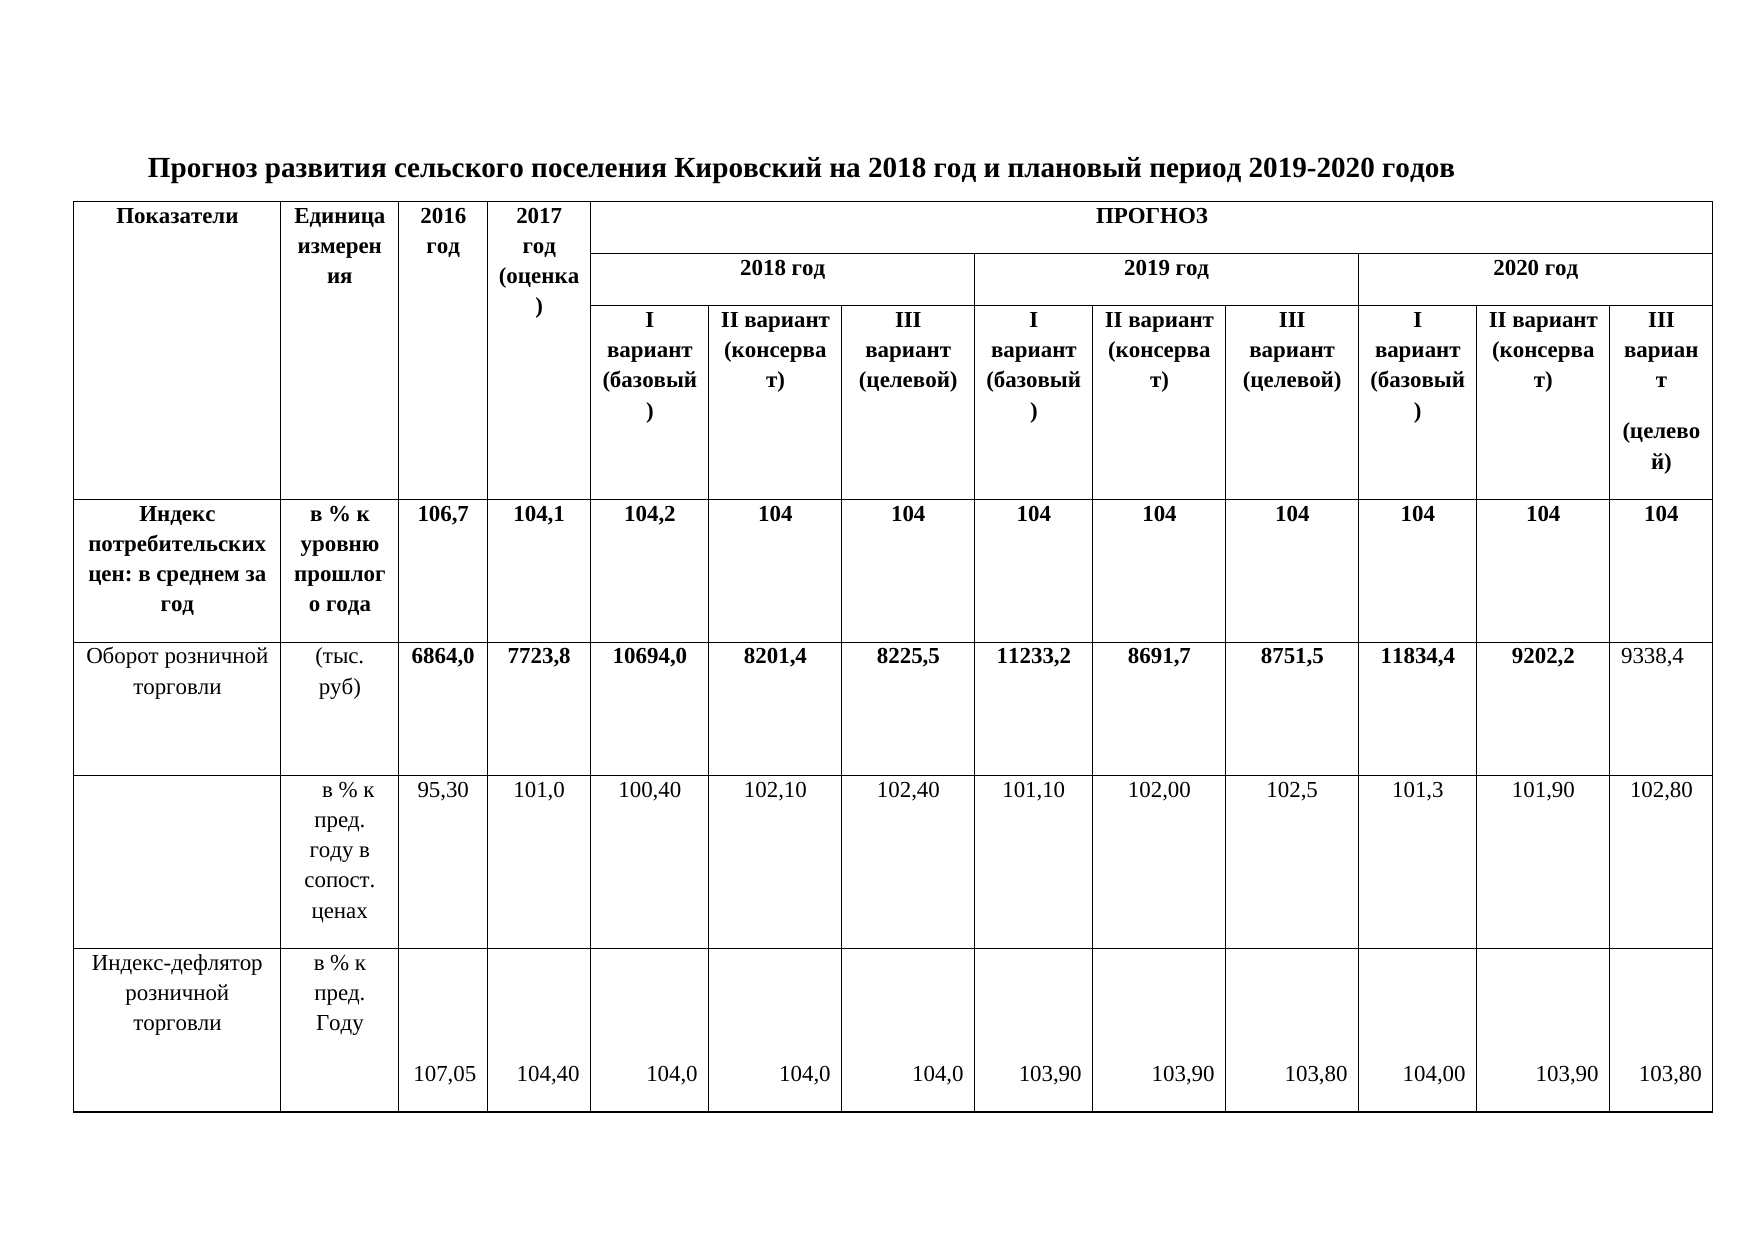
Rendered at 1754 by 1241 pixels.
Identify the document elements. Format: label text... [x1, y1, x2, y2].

table_cell 101,3 [1359, 776, 1476, 948]
table_cell 104,2 [591, 500, 708, 642]
table_cell 104,40 [488, 949, 590, 1111]
table_cell 9202,2 [1477, 643, 1609, 775]
table_cell 6864,0 [399, 643, 487, 775]
table_cell 102,00 [1093, 776, 1225, 948]
table_cell 8751,5 [1226, 643, 1358, 775]
table_cell 95,30 [399, 776, 487, 948]
table_cell в % к пред. году в сопост. ценах [281, 776, 398, 948]
table_cell 102,5 [1226, 776, 1358, 948]
table_cell 100,40 [591, 776, 708, 948]
table_cell 102,40 [842, 776, 974, 948]
table_cell в % к уровню прошлого года [281, 500, 398, 642]
table_cell 102,10 [709, 776, 841, 948]
table_cell Оборот розничной торговли [74, 643, 280, 775]
table_cell 102,80 [1610, 776, 1712, 948]
table_cell 2018 год [591, 254, 974, 305]
table_cell II вариант (консерват) [1477, 306, 1609, 499]
table_cell 101,90 [1477, 776, 1609, 948]
table_cell 104 [1359, 500, 1476, 642]
table_cell III вариант (целевой) [1610, 306, 1712, 499]
table_cell (тыс. руб) [281, 643, 398, 775]
table_cell 11834,4 [1359, 643, 1476, 775]
table_cell I вариант (базовый) [975, 306, 1092, 499]
table_cell 107,05 [399, 949, 487, 1111]
table_cell 106,7 [399, 500, 487, 642]
table_cell 103,90 [1093, 949, 1225, 1111]
table_cell 104,1 [488, 500, 590, 642]
table_header 2017 год (оценка) [488, 202, 590, 499]
table_cell 104 [1477, 500, 1609, 642]
table_cell II вариант (консерват) [1093, 306, 1225, 499]
table_cell 104 [1610, 500, 1712, 642]
table_cell 104,0 [591, 949, 708, 1111]
table_cell Индекс потребительских цен: в среднем за год [74, 500, 280, 642]
table_cell 104 [1093, 500, 1225, 642]
table_cell 8691,7 [1093, 643, 1225, 775]
subtitle Прогноз развития сельского поселения Кировский на 2018 год и плановый период 2019-2020 годов [148, 151, 1636, 184]
table_cell I вариант (базовый) [1359, 306, 1476, 499]
table_cell I вариант (базовый) [591, 306, 708, 499]
table_cell 2020 год [1359, 254, 1712, 305]
table_header Показатели [74, 202, 280, 499]
table_cell Индекс-дефлятор розничной торговли [74, 949, 280, 1111]
table_cell 103,90 [1477, 949, 1609, 1111]
table_cell 104,0 [709, 949, 841, 1111]
table_cell 104,00 [1359, 949, 1476, 1111]
table_cell 103,90 [975, 949, 1092, 1111]
table_header Единица измерения [281, 202, 398, 499]
table_cell 2019 год [975, 254, 1358, 305]
table_cell 103,80 [1610, 949, 1712, 1111]
table_cell [74, 776, 280, 948]
table_cell 11233,2 [975, 643, 1092, 775]
table_cell 104 [709, 500, 841, 642]
table_cell 104,0 [842, 949, 974, 1111]
table_cell 104 [1226, 500, 1358, 642]
table_cell 104 [842, 500, 974, 642]
table_cell 101,0 [488, 776, 590, 948]
table_cell 8225,5 [842, 643, 974, 775]
table_cell 8201,4 [709, 643, 841, 775]
table_cell 101,10 [975, 776, 1092, 948]
table_cell 104 [975, 500, 1092, 642]
table_cell 10694,0 [591, 643, 708, 775]
table_cell в % к пред. Году [281, 949, 398, 1111]
table_cell III вариант (целевой) [1226, 306, 1358, 499]
table_header 2016 год [399, 202, 487, 499]
table_cell 9338,4 [1610, 643, 1712, 775]
table_header ПРОГНОЗ [591, 202, 1712, 253]
table_cell III вариант (целевой) [842, 306, 974, 499]
table_cell II вариант (консерват) [709, 306, 841, 499]
table_cell 103,80 [1226, 949, 1358, 1111]
table_cell 7723,8 [488, 643, 590, 775]
